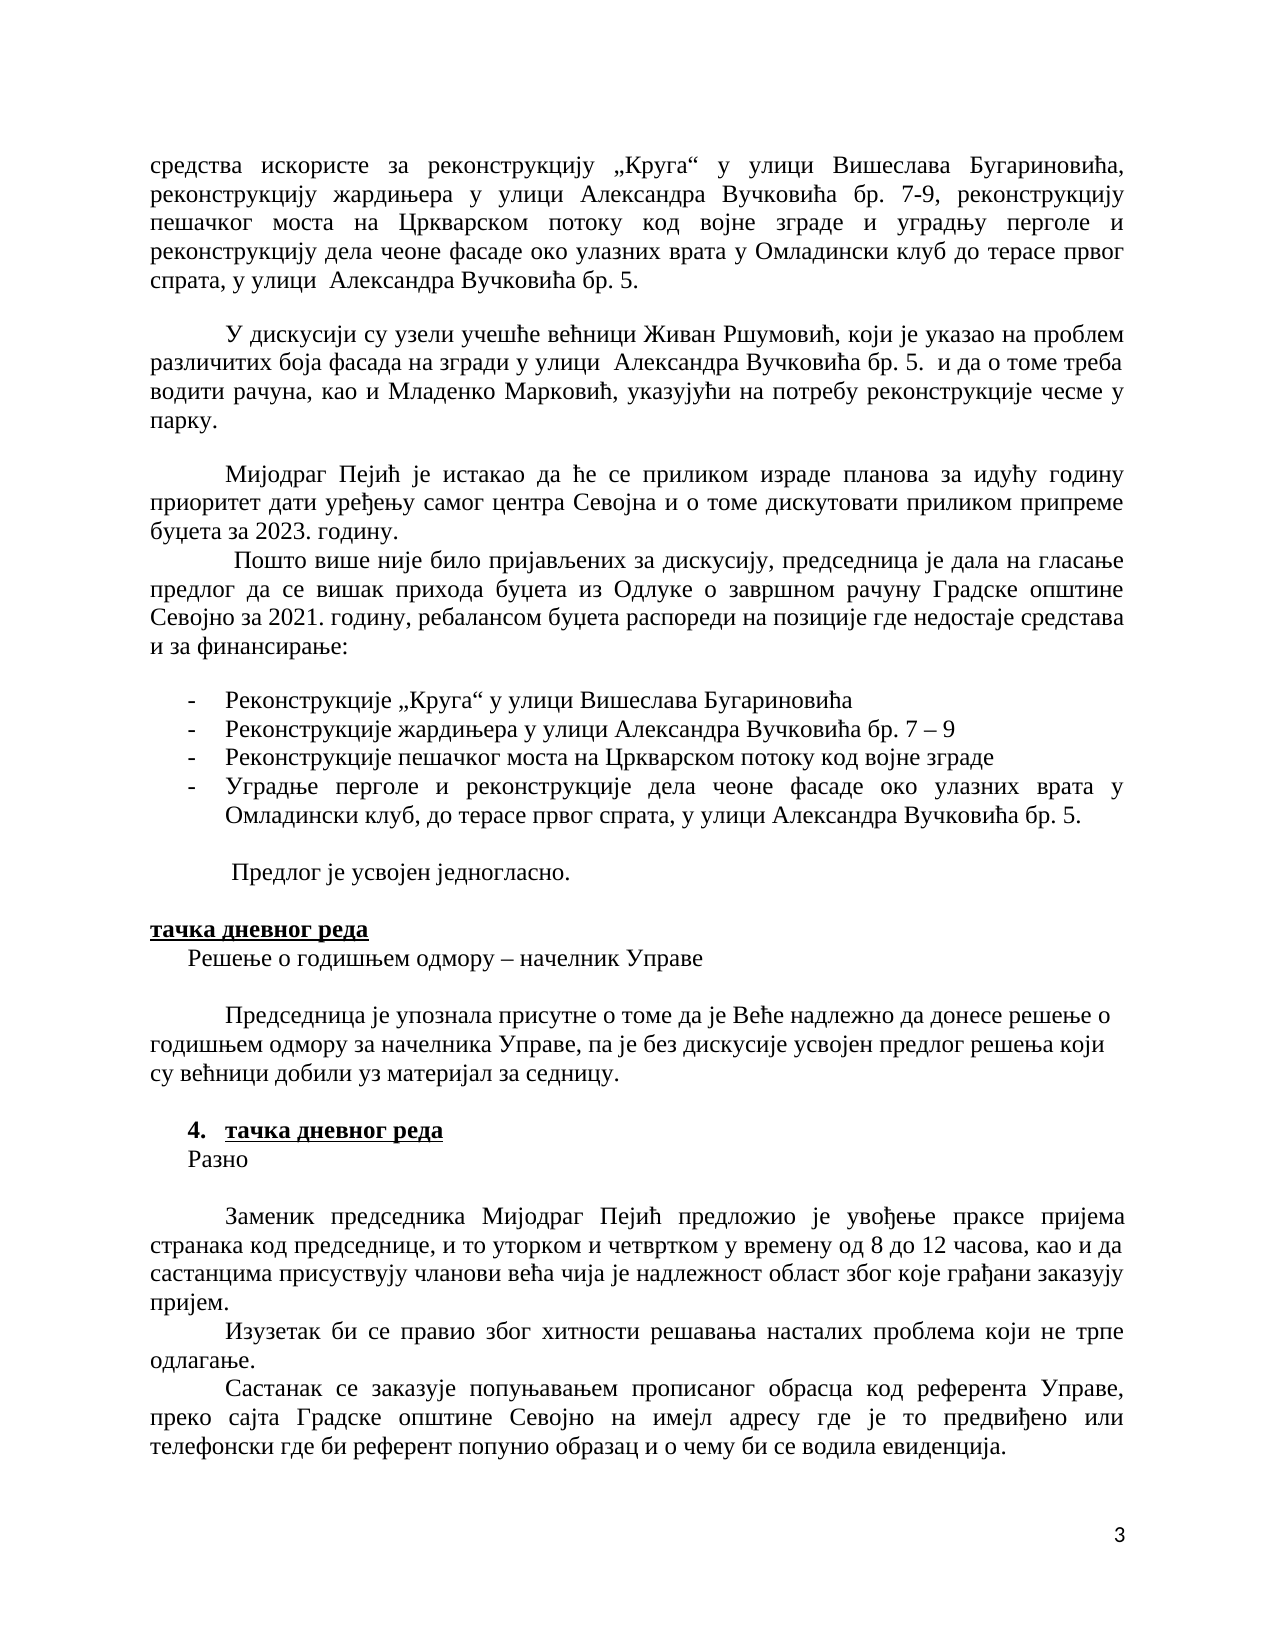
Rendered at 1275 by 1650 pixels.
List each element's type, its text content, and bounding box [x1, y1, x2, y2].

text У дискусији су узели учешће већници Живан Ршумовић, који је указао на проблем различитих боја фасада на згради у улици Александра Вучковића бр. 5. и да о томе треба водити рачуна, као и Младенко Марковић, указујући на потребу реконструкције чесме у парку. [150, 319, 1125, 434]
text Решење о годишњем одмору – начелник Управе [150, 943, 1125, 972]
text Разно [150, 1144, 1125, 1173]
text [150, 150, 1125, 294]
text Састанак се заказује попуњавањем прописаног обрасца код референта Управе, преко сајта Градске општине Севојно на имејл адресу где је то предвиђено или телефонски где би референт попунио образац и о чему би се водила евиденција. [150, 1373, 1125, 1460]
text Председница је упознала присутне о томе да је Веће надлежно да донесе решење о годишњем одмору за начелника Управе, па је без дискусије усвојен предлог решења који су већници добили уз материјал за седницу. [150, 1001, 1125, 1087]
text Предлог је усвојен једногласно. [150, 857, 1125, 886]
text Изузетак би се правио због хитности решавања насталих проблема који не трпе одлагање. [150, 1316, 1125, 1373]
list Реконструкције пешачког моста на Цркварском потоку код војне зграде [187, 742, 1125, 771]
text Мијодраг Пејић је истакао да ће се приликом израде планова за идућу годину приоритет дати уређењу самог центра Севојна и о томе дискутовати приликом припреме буџета за 2023. годину. [150, 459, 1125, 545]
list Реконструкције жардињера у улици Александра Вучковића бр. 7 – 9 [187, 714, 1125, 742]
list тачка дневног реда [187, 1116, 1125, 1144]
list Реконструкције „Круга“ у улици Вишеслава Бугариновића [187, 685, 1125, 714]
list Уградње перголе и реконструкције дела чеоне фасаде око улазних врата у Омладински клуб, до терасе првог спрата, у улици Александра Вучковића бр. 5. [187, 771, 1125, 829]
text Заменик председника Мијодраг Пејић предложио је увођење праксе пријема странака код председнице, и то уторком и четвртком у времену од 8 до 12 часова, као и да састанцима присуствују чланови већа чија је надлежност област због које грађани заказују пријем. [150, 1201, 1125, 1316]
text тачка дневног реда [150, 914, 1125, 943]
text Пошто више није било пријављених за дискусију, председница је дала на гласање предлог да се вишак прихода буџета из Одлуке о завршном рачуну Градске општине Севојно за 2021. годину, ребалансом буџета распореди на позиције где недостаје средстава и за финансирање: [150, 545, 1125, 660]
